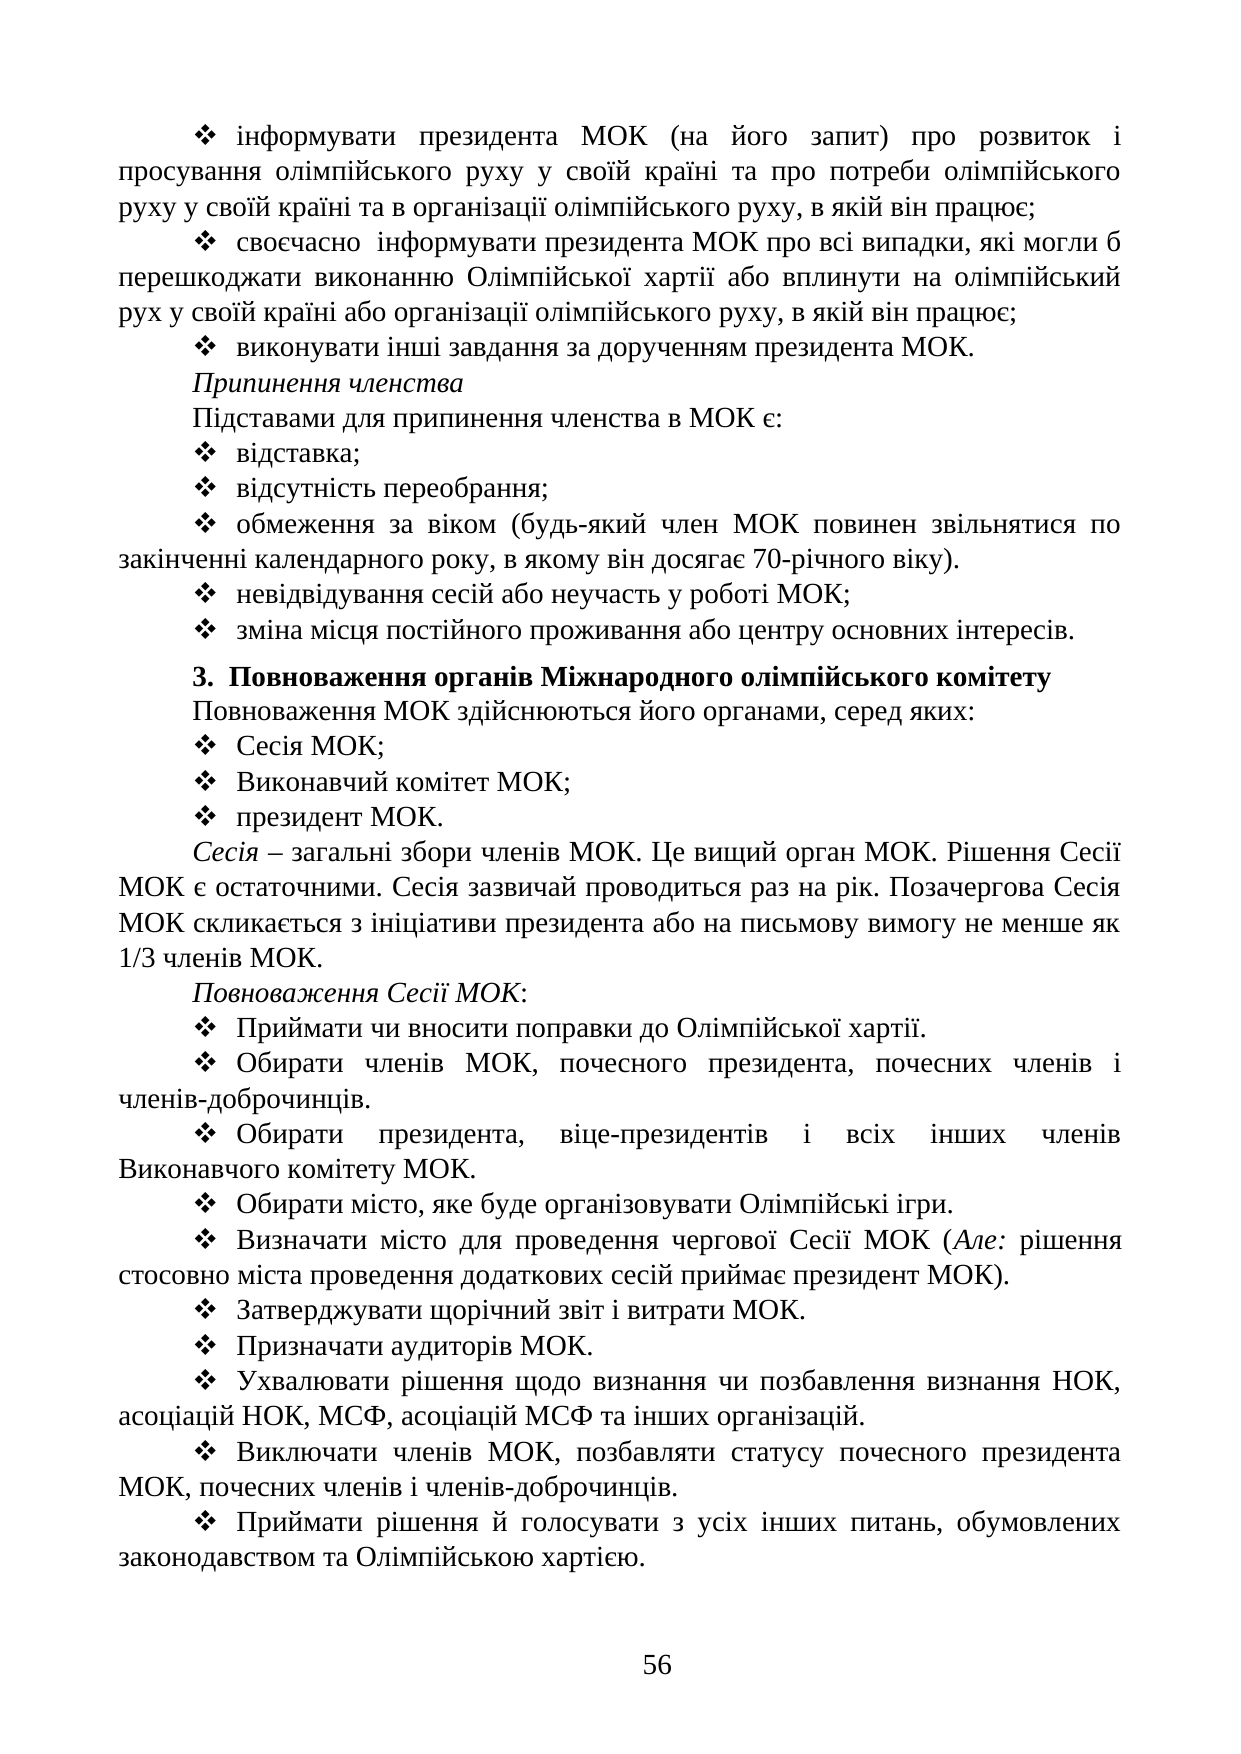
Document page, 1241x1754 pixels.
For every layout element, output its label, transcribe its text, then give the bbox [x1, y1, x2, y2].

list Призначати аудиторів МОК. [118, 1328, 1122, 1361]
text Повноваження МОК здійснюються його органами, серед яких: [118, 693, 1122, 727]
list Ухвалювати рішення щодо визнання чи позбавлення визнання НОК, асоціацій НОК, МСФ, асоціацій МСФ та інших організацій. [118, 1363, 1122, 1432]
list Обирати президента, віце-президентів і всіх інших членів Виконавчого комітету МОК. [118, 1116, 1122, 1185]
list відставка; [118, 435, 1122, 469]
list Виключати членів МОК, позбавляти статусу почесного президента МОК, почесних членів і членів-доброчинців. [118, 1434, 1122, 1502]
text Підставами для припинення членства в МОК є: [118, 400, 1122, 434]
text Сесія – загальні збори членів МОК. Це вищий орган МОК. Рішення Сесії МОК є остаточними. Сесія зазвичай проводиться раз на рік. Позачергова Сесія МОК скликається з ініціативи президента або на письмову вимогу не менше як 1/3 членів МОК. [118, 834, 1122, 973]
list обмеження за віком (будь-який член МОК повинен звільнятися по закінченні календарного року, в якому він досягає 70-річного віку). [118, 506, 1122, 575]
list Виконавчий комітет МОК; [192, 764, 1122, 797]
list Обирати місто, яке буде організовувати Олімпійські ігри. [118, 1187, 1122, 1220]
list Затверджувати щорічний звіт і витрати МОК. [118, 1292, 1122, 1326]
list Приймати рішення й голосувати з усіх інших питань, обумовлених законодавством та Олімпійською хартією. [118, 1504, 1122, 1573]
list Сесія МОК; [192, 728, 1122, 762]
text Припинення членства [118, 365, 1122, 398]
list інформувати президента МОК (на його запит) про розвиток і просування олімпійського руху у своїй країні та про потреби олімпійського руху у своїй країні та в організації олімпійського руху, в якій він працює; [118, 118, 1122, 222]
text Повноваження Сесії МОК: [118, 975, 1122, 1009]
list виконувати інші завдання за дорученням президента МОК. [118, 329, 1122, 363]
list невідвідування сесій або неучасть у роботі МОК; [118, 576, 1122, 610]
text 3. Повноваження органів Міжнародного олімпійського комітету [118, 659, 1122, 693]
list Визначати місто для проведення чергової Сесії МОК (Але: рішення стосовно міста проведення додаткових сесій приймає президент МОК). [118, 1222, 1122, 1291]
list зміна місця постійного проживання або центру основних інтересів. [118, 612, 1122, 645]
list Приймати чи вносити поправки до Олімпійської хартії. [118, 1010, 1122, 1044]
list своєчасно інформувати президента МОК про всі випадки, які могли б перешкоджати виконанню Олімпійської хартії або вплинути на олімпійський рух у своїй країні або організації олімпійського руху, в якій він працює; [118, 224, 1122, 328]
list Обирати членів МОК, почесного президента, почесних членів і членів-доброчинців. [118, 1046, 1122, 1114]
list відсутність переобрання; [118, 471, 1122, 504]
list президент МОК. [192, 799, 1122, 833]
